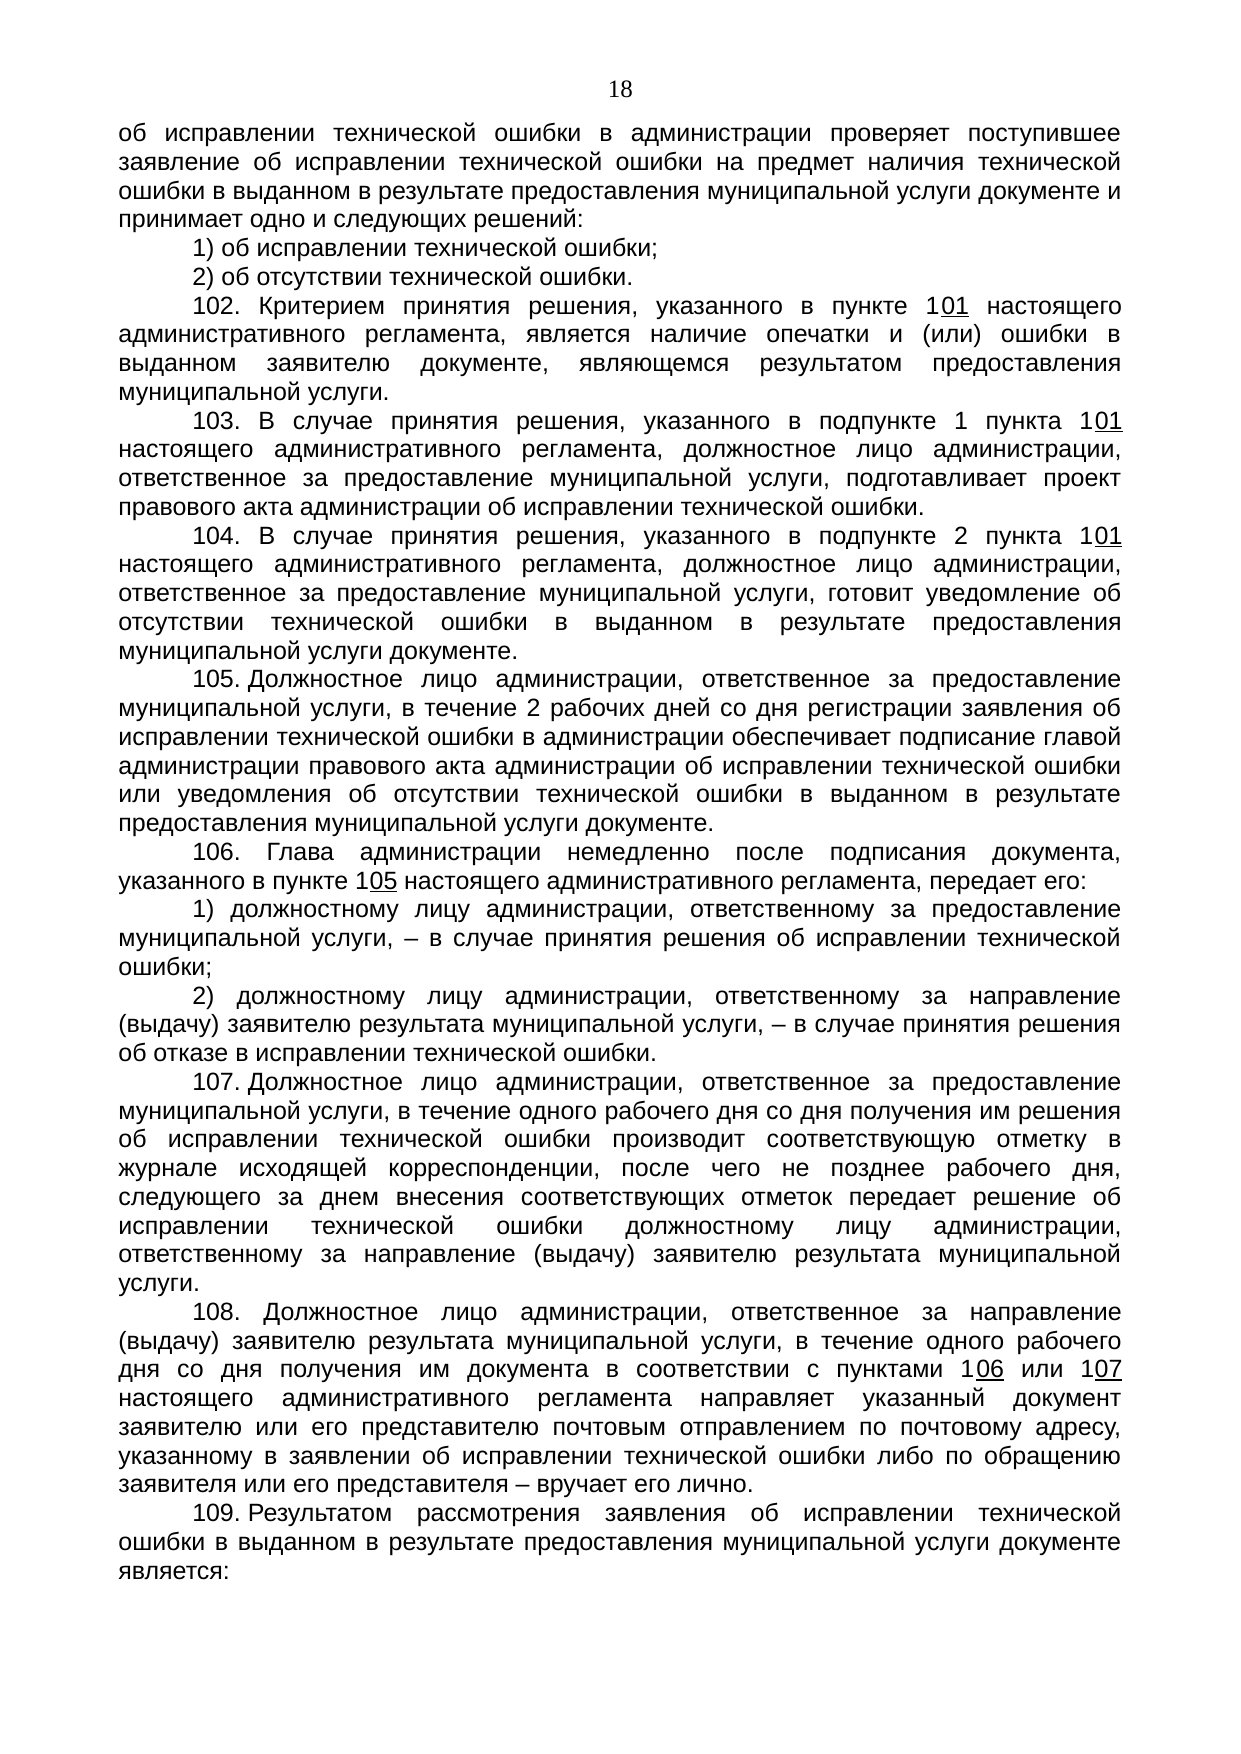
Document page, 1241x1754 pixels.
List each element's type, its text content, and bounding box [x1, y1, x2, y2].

text 105. Должностное лицо администрации, ответственное за предоставление муниципальной услуги, в течение 2 рабочих дней со дня регистрации заявления об исправлении технической ошибки в администрации обеспечивает подписание главой администрации правового акта администрации об исправлении технической ошибки или уведомления об отсутствии технической ошибки в выданном в результате предоставления муниципальной услуги документе. [118, 664, 1122, 837]
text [118, 118, 1122, 233]
text 102. Критерием принятия решения, указанного в пункте 101 настоящего административного регламента, является наличие опечатки и (или) ошибки в выданном заявителю документе, являющемся результатом предоставления муниципальной услуги. [118, 291, 1122, 406]
text 103. В случае принятия решения, указанного в подпункте 1 пункта 101 настоящего административного регламента, должностное лицо администрации, ответственное за предоставление муниципальной услуги, подготавливает проект правового акта администрации об исправлении технической ошибки. [118, 406, 1122, 521]
text 1) об исправлении технической ошибки; [118, 233, 1122, 262]
text 2) об отсутствии технической ошибки. [118, 262, 1122, 291]
text 107. Должностное лицо администрации, ответственное за предоставление муниципальной услуги, в течение одного рабочего дня со дня получения им решения об исправлении технической ошибки производит соответствующую отметку в журнале исходящей корреспонденции, после чего не позднее рабочего дня, следующего за днем внесения соответствующих отметок передает решение об исправлении технической ошибки должностному лицу администрации, ответственному за направление (выдачу) заявителю результата муниципальной услуги. [118, 1067, 1122, 1297]
text 109. Результатом рассмотрения заявления об исправлении технической ошибки в выданном в результате предоставления муниципальной услуги документе является: [118, 1498, 1122, 1584]
text 106. Глава администрации немедленно после подписания документа, указанного в пункте 105 настоящего административного регламента, передает его: [118, 837, 1122, 894]
text 2) должностному лицу администрации, ответственному за направление (выдачу) заявителю результата муниципальной услуги, – в случае принятия решения об отказе в исправлении технической ошибки. [118, 981, 1122, 1067]
text 108. Должностное лицо администрации, ответственное за направление (выдачу) заявителю результата муниципальной услуги, в течение одного рабочего дня со дня получения им документа в соответствии с пунктами 106 или 107 настоящего административного регламента направляет указанный документ заявителю или его представителю почтовым отправлением по почтовому адресу, указанному в заявлении об исправлении технической ошибки либо по обращению заявителя или его представителя – вручает его лично. [118, 1297, 1122, 1498]
text 1) должностному лицу администрации, ответственному за предоставление муниципальной услуги, – в случае принятия решения об исправлении технической ошибки; [118, 894, 1122, 981]
text 104. В случае принятия решения, указанного в подпункте 2 пункта 101 настоящего административного регламента, должностное лицо администрации, ответственное за предоставление муниципальной услуги, готовит уведомление об отсутствии технической ошибки в выданном в результате предоставления муниципальной услуги документе. [118, 521, 1122, 664]
